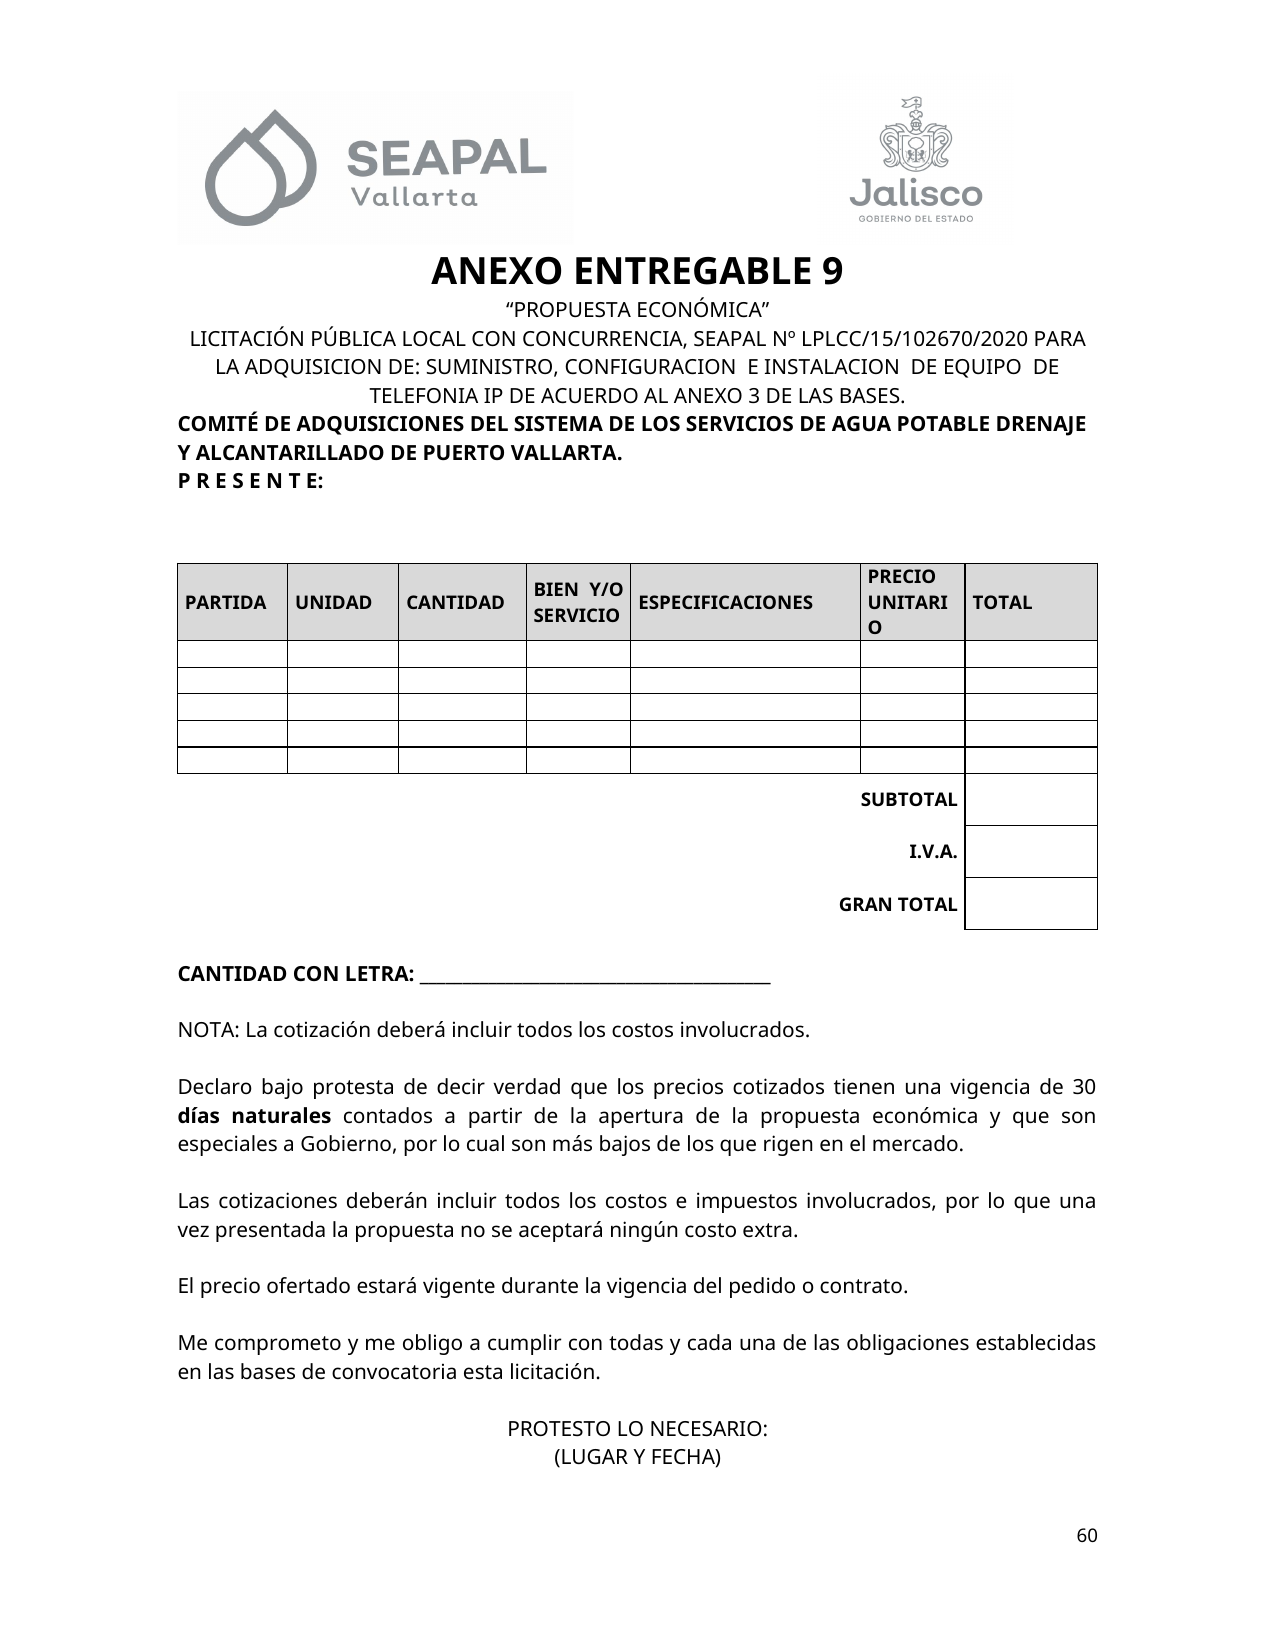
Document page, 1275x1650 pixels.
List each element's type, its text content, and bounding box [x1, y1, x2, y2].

table_cell [527, 748, 630, 773]
table_cell [527, 721, 630, 746]
table_header ESPECIFICACIONES [631, 564, 860, 640]
table_cell [966, 826, 1097, 877]
table_cell [527, 668, 630, 693]
table_cell [527, 694, 630, 720]
text CANTIDAD CON LETRA: _________________________________________ [177, 959, 1098, 987]
table_cell [861, 641, 964, 667]
text Me comprometo y me obligo a cumplir con todas y cada una de las obligaciones establecidas en las bases de convocatoria esta licitación. [177, 1328, 1098, 1385]
table_header bien y/o servicio [527, 564, 630, 640]
table_cell [288, 641, 398, 667]
table_header precio uNITARIO [861, 564, 964, 640]
table_cell [861, 748, 964, 773]
table_cell [861, 721, 964, 746]
table_cell [288, 668, 398, 693]
table_cell [861, 694, 964, 720]
table_cell [178, 641, 287, 667]
table_cell [631, 668, 860, 693]
table_cell [399, 641, 526, 667]
table_cell [288, 748, 398, 773]
table_header Partida [178, 564, 287, 640]
table_cell [631, 721, 860, 746]
text P R E S E N T E: [177, 466, 1098, 494]
table_cell [178, 748, 287, 773]
text (LUGAR Y FECHA) [177, 1442, 1098, 1471]
table_cell I.V.A. [177, 825, 964, 877]
text Declaro bajo protesta de decir verdad que los precios cotizados tienen una vigencia de 30 días naturales contados a partir de la apertura de la propuesta económica y que son especiales a Gobierno, por lo cual son más bajos de los que rigen en el mercado. [177, 1072, 1098, 1158]
table_cell [288, 694, 398, 720]
table_cell [178, 668, 287, 693]
text “PROPUESTA ECONÓMICA” [177, 295, 1098, 324]
table_cell [527, 641, 630, 667]
table_header UNIDAD [288, 564, 398, 640]
table_cell [966, 721, 1097, 746]
table_cell [288, 721, 398, 746]
table_cell [631, 748, 860, 773]
table_cell [966, 878, 1097, 929]
table_cell [861, 668, 964, 693]
table_cell [966, 668, 1097, 693]
text ANEXO ENTREGABLE 9 [177, 244, 1098, 295]
text LICITACIÓN PÚBLICA LOCAL CON CONCURRENCIA, SEAPAL Nº LPLCC/15/102670/2020 PARA LA ADQUISICION DE: SUMINISTRO, CONFIGURACION E INSTALACION DE EQUIPO DE TELEFONIA IP DE ACUERDO AL ANEXO 3 DE LAS BASES. [177, 324, 1098, 409]
table_cell [966, 641, 1097, 667]
picture [817, 73, 1015, 245]
table_cell GRAN TOTAL [177, 877, 964, 929]
table_cell [178, 694, 287, 720]
text El precio ofertado estará vigente durante la vigencia del pedido o contrato. [177, 1272, 1098, 1300]
table_cell [631, 641, 860, 667]
text NOTA: La cotización deberá incluir todos los costos involucrados. [177, 1016, 1098, 1044]
table_cell [399, 748, 526, 773]
table_cell [966, 748, 1097, 773]
picture [177, 91, 574, 245]
table_header TOTAL [966, 564, 1097, 640]
text PROTESTO LO NECESARIO: [177, 1414, 1098, 1442]
table_cell [631, 694, 860, 720]
table_cell [399, 668, 526, 693]
table_cell [178, 721, 287, 746]
text COMITÉ DE ADQUISICIONES DEL SISTEMA DE LOS SERVICIOS DE AGUA POTABLE DRENAJE Y ALCANTARILLADO DE PUERTO VALLARTA. [177, 409, 1098, 466]
table_cell SUBTOTAL [177, 774, 964, 825]
table_cell [399, 721, 526, 746]
table_header Cantidad [399, 564, 526, 640]
text Las cotizaciones deberán incluir todos los costos e impuestos involucrados, por lo que una vez presentada la propuesta no se aceptará ningún costo extra. [177, 1186, 1098, 1243]
table_cell [966, 774, 1097, 825]
table_cell [966, 694, 1097, 720]
table_cell [399, 694, 526, 720]
